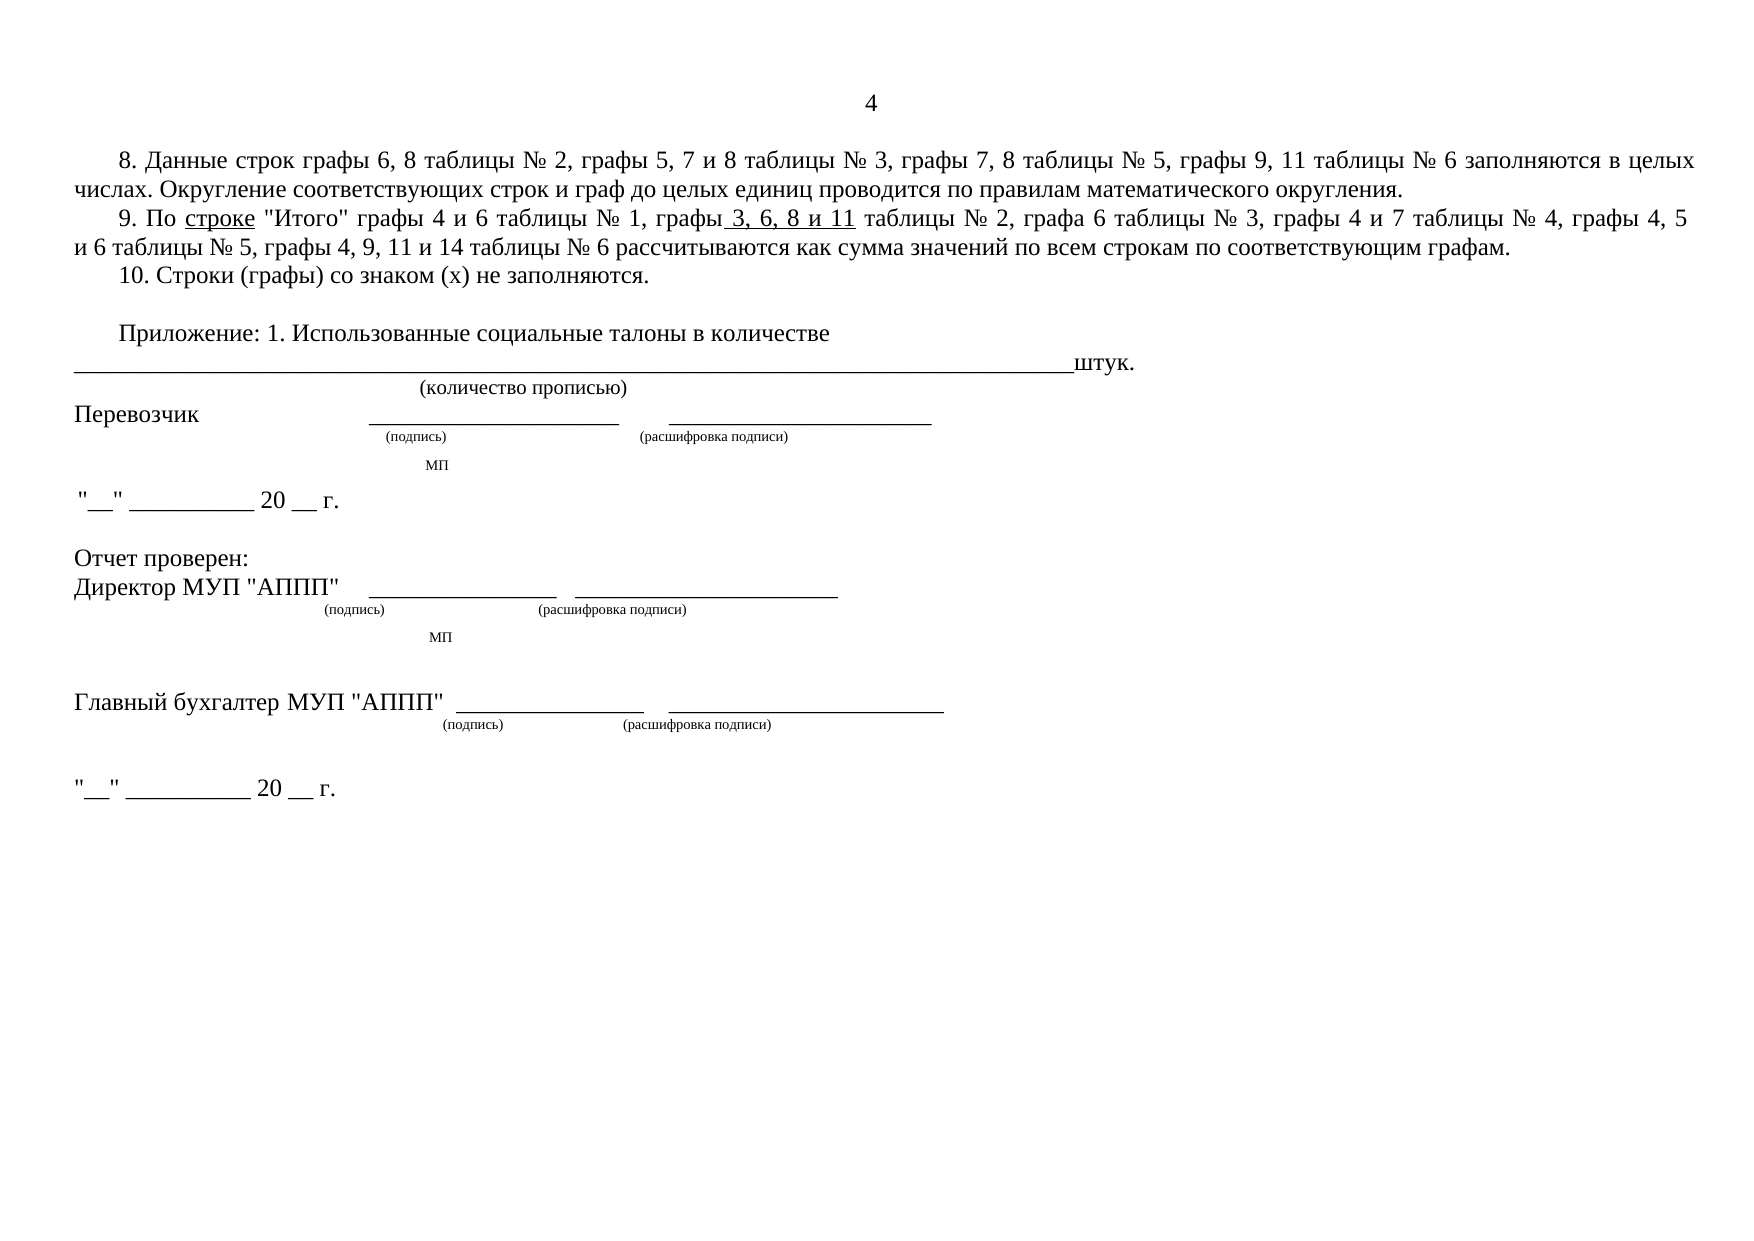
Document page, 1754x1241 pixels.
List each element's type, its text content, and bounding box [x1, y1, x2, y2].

text (подпись) (расшифровка подписи) [74, 601, 1668, 629]
text "__" __________ 20 __ г. [74, 486, 1668, 514]
text 8. Данные строк графы 6, 8 таблицы № 2, графы 5, 7 и 8 таблицы № 3, графы 7, 8 таблицы № 5, графы 9, 11 таблицы № 6 заполняются в целых числах. Округление соответствующих строк и граф до целых единиц проводится по правилам математического округления. [74, 145, 1698, 203]
text МП [74, 629, 1668, 658]
text (подпись) (расшифровка подписи) [74, 716, 1668, 744]
text МП [74, 457, 1668, 486]
text "__" __________ 20 __ г. [74, 773, 1668, 802]
text Перевозчик ____________________ _____________________ [74, 399, 1668, 428]
text Отчет проверен: [74, 543, 1668, 572]
text Главный бухгалтер МУП "АППП" _______________ ______________________ [74, 687, 1668, 716]
text (количество прописью) [74, 375, 1668, 399]
text (подпись) (расшифровка подписи) [74, 428, 1668, 457]
text 4 [74, 88, 1668, 117]
text Приложение: 1. Использованные социальные талоны в количестве ________________________________________________________________________________штук. [74, 318, 1698, 375]
text 10. Строки (графы) со знаком (x) не заполняются. [74, 260, 1698, 289]
text 9. По строке "Итого" графы 4 и 6 таблицы № 1, графы 3, 6, 8 и 11 таблицы № 2, графа 6 таблицы № 3, графы 4 и 7 таблицы № 4, графы 4, 5 и 6 таблицы № 5, графы 4, 9, 11 и 14 таблицы № 6 рассчитываются как сумма значений по всем строкам по соответствующим графам. [74, 203, 1698, 260]
text Директор МУП "АППП" _______________ _____________________ [74, 572, 1668, 601]
